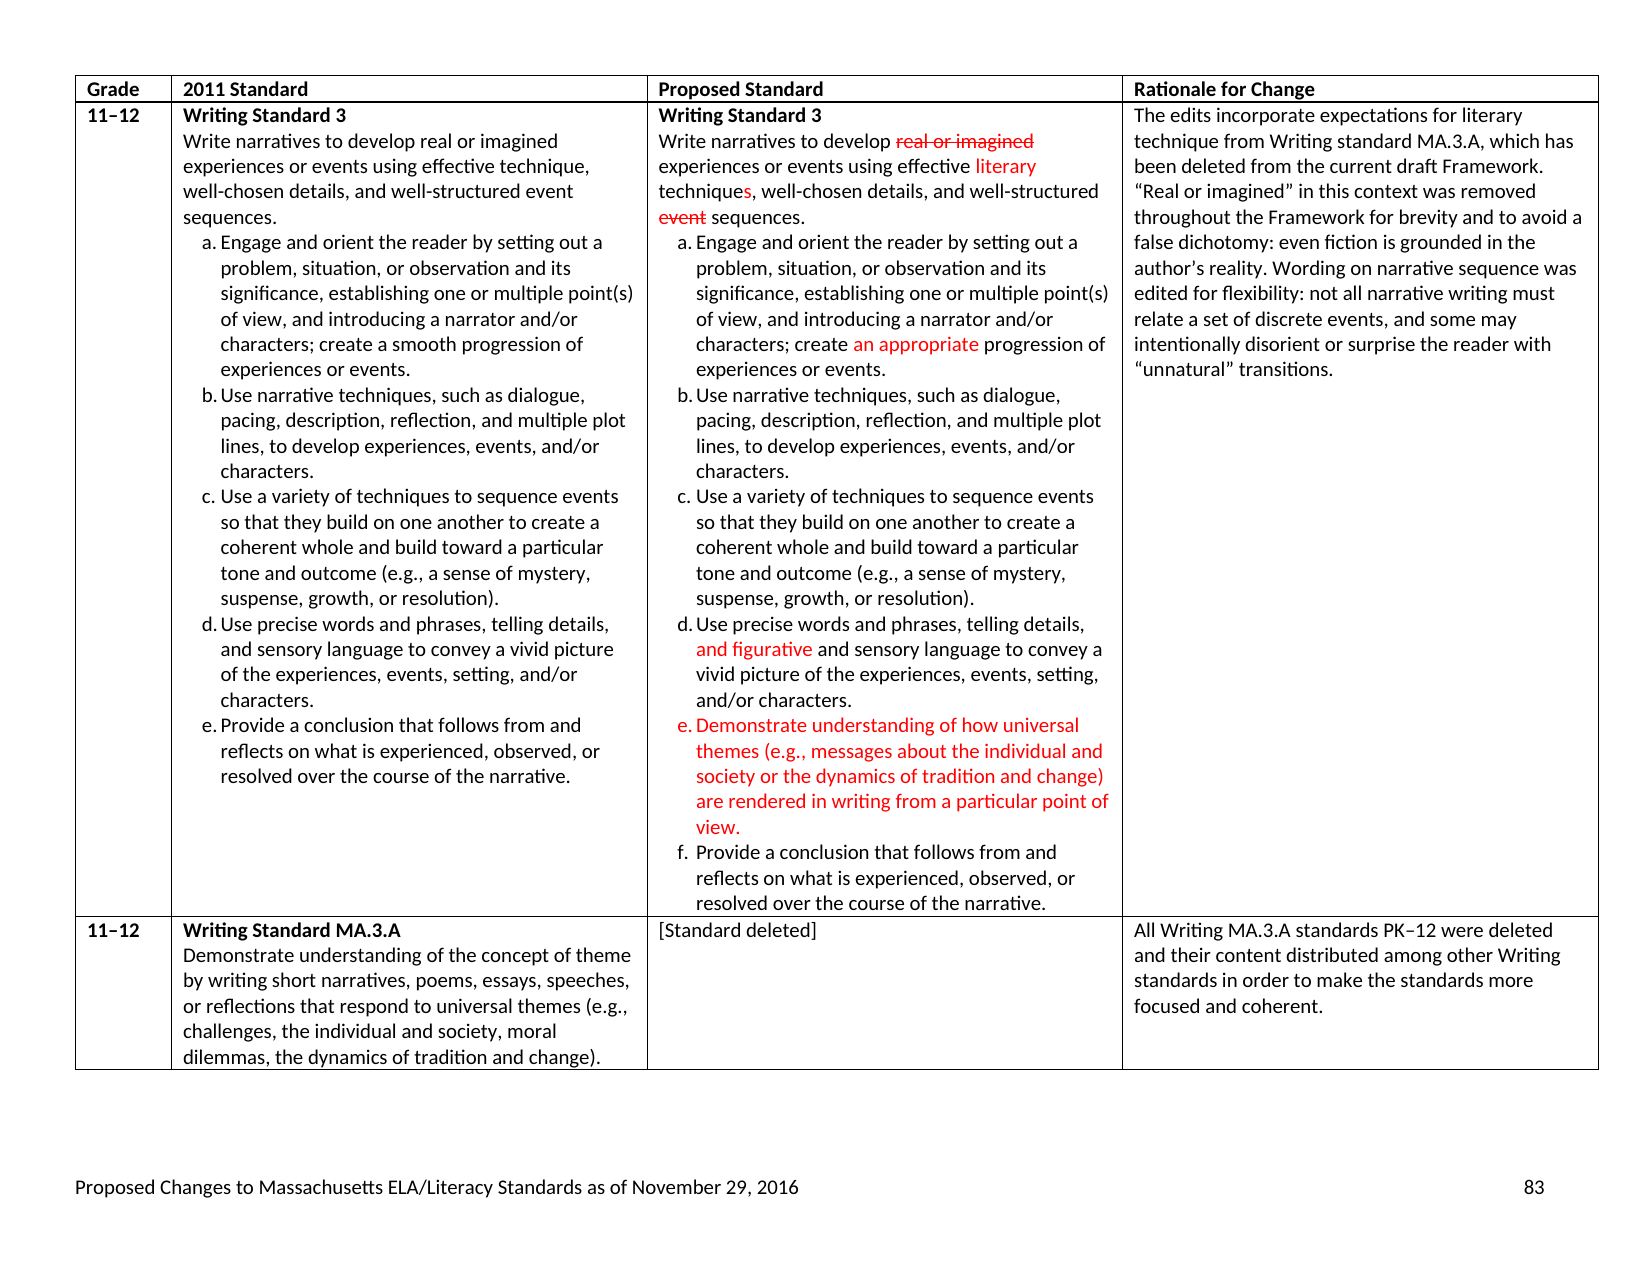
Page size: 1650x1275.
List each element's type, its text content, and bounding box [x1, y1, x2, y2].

table_cell Writing Standard 3 Write narratives to develop real or imagined experiences or events using effective literary techniques, well-chosen details, and well-structured event sequences. a. Engage and orient the reader by setting out a problem, situation, or observation and its significance, establishing one or multiple point(s) of view, and introducing a narrator and/or characters; create an appropriate progression of experiences or events. b. Use narrative techniques, such as dialogue, pacing, description, reflection, and multiple plot lines, to develop experiences, events, and/or characters. c. Use a variety of techniques to sequence events so that they build on one another to create a coherent whole and build toward a particular tone and outcome (e.g., a sense of mystery, suspense, growth, or resolution). d. Use precise words and phrases, telling details, and figurative and sensory language to convey a vivid picture of the experiences, events, setting, and/or characters. e. Demonstrate understanding of how universal themes (e.g., messages about the individual and society or the dynamics of tradition and change) are rendered in writing from a particular point of view. f. Provide a conclusion that follows from and reflects on what is experienced, observed, or resolved over the course of the narrative. [648, 103, 1122, 916]
table_header Rationale for Change [1123, 76, 1598, 101]
table_cell The edits incorporate expectations for literary technique from Writing standard MA.3.A, which has been deleted from the current draft Framework. “Real or imagined” in this context was removed throughout the Framework for brevity and to avoid a false dichotomy: even fiction is grounded in the author’s reality. Wording on narrative sequence was edited for flexibility: not all narrative writing must relate a set of discrete events, and some may intentionally disorient or surprise the reader with “unnatural” transitions. [1123, 103, 1598, 916]
table_cell [Standard deleted] [648, 917, 1122, 1069]
table_header Proposed Standard [648, 76, 1122, 101]
table_header Grade [76, 76, 171, 101]
table_header 2011 Standard [172, 76, 647, 101]
table_cell All Writing MA.3.A standards PK–12 were deleted and their content distributed among other Writing standards in order to make the standards more focused and coherent. [1123, 917, 1598, 1069]
table_cell 11–12 [76, 917, 171, 1069]
table_cell 11–12 [76, 103, 171, 916]
table_cell Writing Standard MA.3.A Demonstrate understanding of the concept of theme by writing short narratives, poems, essays, speeches, or reflections that respond to universal themes (e.g., challenges, the individual and society, moral dilemmas, the dynamics of tradition and change). [172, 917, 647, 1069]
table_cell Writing Standard 3 Write narratives to develop real or imagined experiences or events using effective technique, well-chosen details, and well-structured event sequences. a. Engage and orient the reader by setting out a problem, situation, or observation and its significance, establishing one or multiple point(s) of view, and introducing a narrator and/or characters; create a smooth progression of experiences or events. b. Use narrative techniques, such as dialogue, pacing, description, reflection, and multiple plot lines, to develop experiences, events, and/or characters. c. Use a variety of techniques to sequence events so that they build on one another to create a coherent whole and build toward a particular tone and outcome (e.g., a sense of mystery, suspense, growth, or resolution). d. Use precise words and phrases, telling details, and sensory language to convey a vivid picture of the experiences, events, setting, and/or characters. e. Provide a conclusion that follows from and reflects on what is experienced, observed, or resolved over the course of the narrative. [172, 103, 647, 916]
